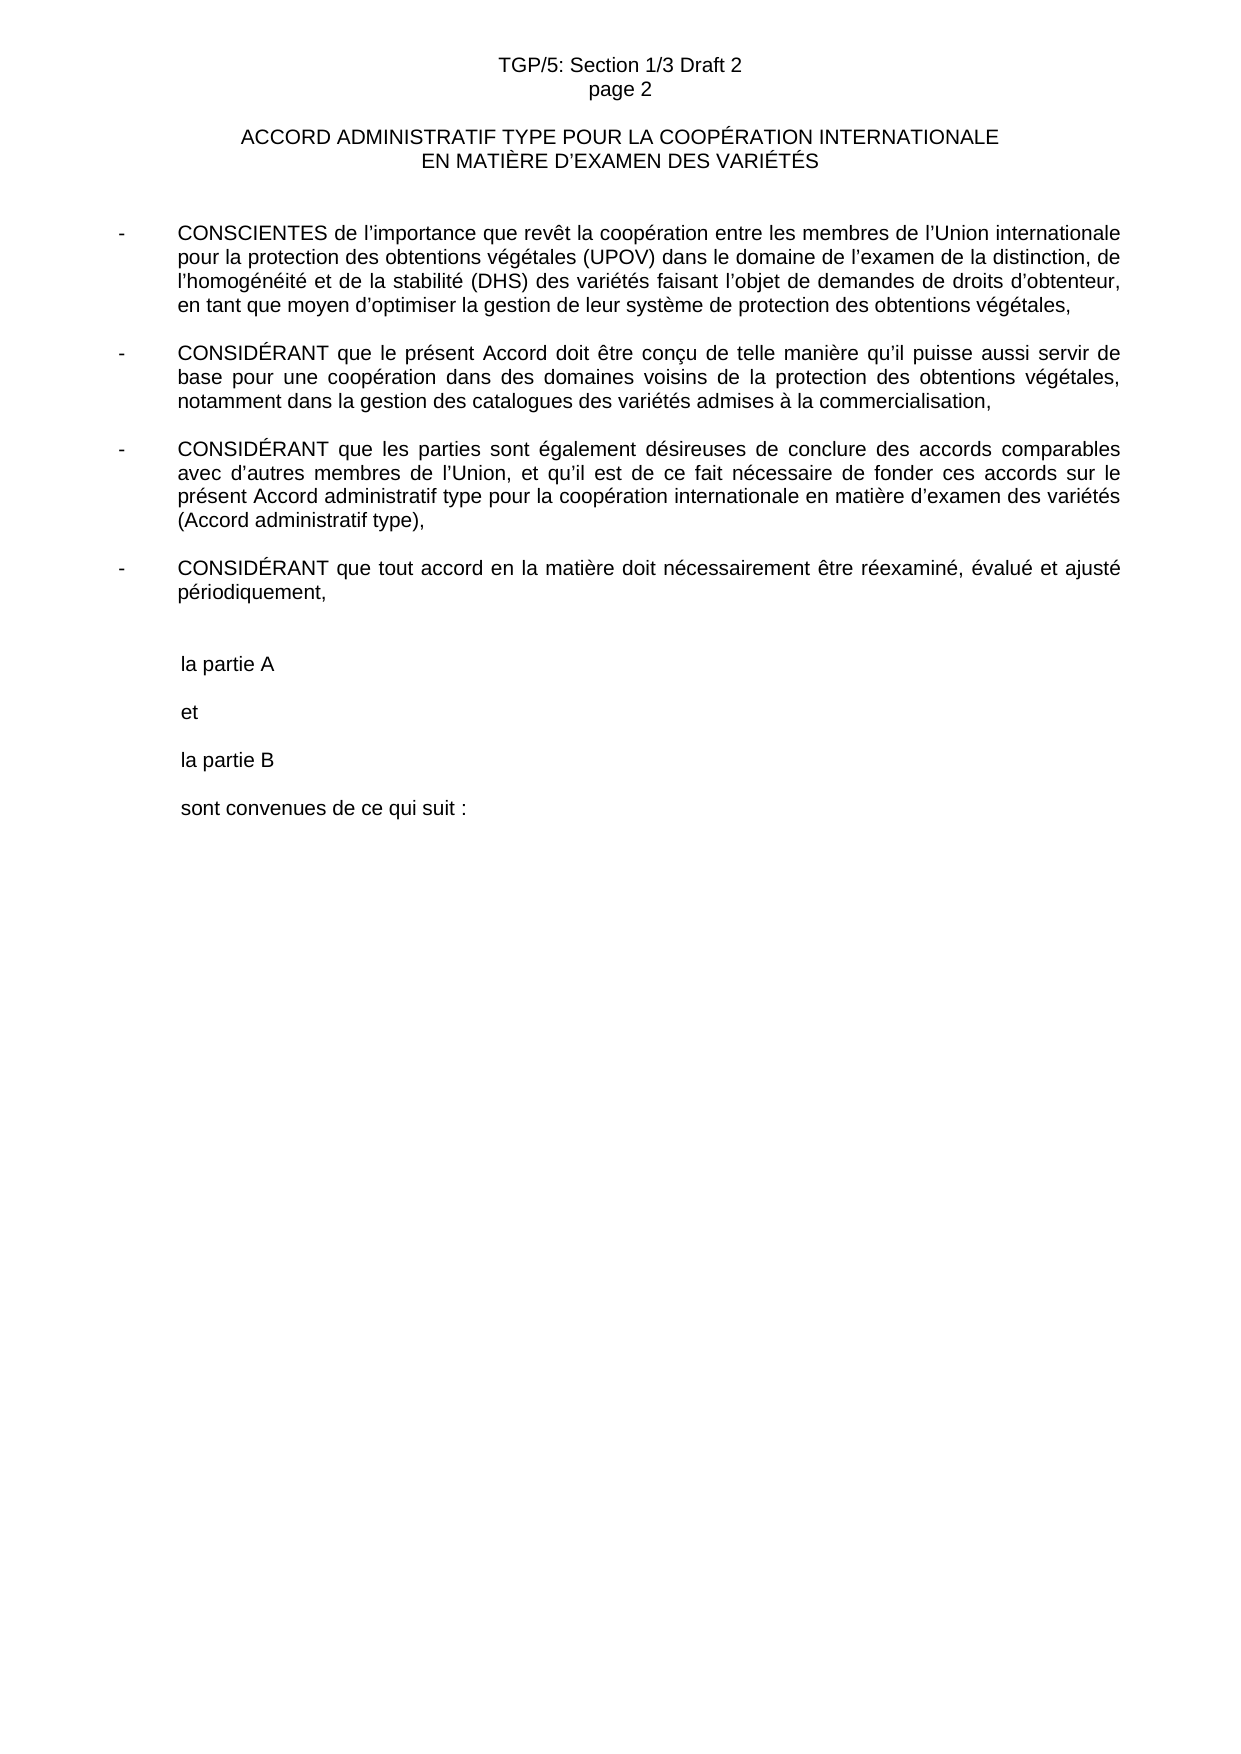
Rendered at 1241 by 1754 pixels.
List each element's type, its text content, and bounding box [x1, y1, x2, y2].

text et [181, 700, 1122, 724]
text ACCORD ADMINISTRATIF TYPE POUR LA COOPÉRATION INTERNATIONALE EN MATIÈRE D’EXAMEN DES VARIÉTÉS [118, 125, 1122, 173]
text la partie B [181, 748, 1122, 772]
text - CONSIDÉRANT que les parties sont également désireuses de conclure des accords comparables avec d’autres membres de l’Union, et qu’il est de ce fait nécessaire de fonder ces accords sur le présent Accord administratif type pour la coopération internationale en matière d’examen des variétés (Accord administratif type), [118, 436, 1122, 532]
text - CONSCIENTES de l’importance que revêt la coopération entre les membres de l’Union internationale pour la protection des obtentions végétales (UPOV) dans le domaine de l’examen de la distinction, de l’homogénéité et de la stabilité (DHS) des variétés faisant l’objet de demandes de droits d’obtenteur, en tant que moyen d’optimiser la gestion de leur système de protection des obtentions végétales, [118, 221, 1122, 317]
text - CONSIDÉRANT que tout accord en la matière doit nécessairement être réexaminé, évalué et ajusté périodiquement, [118, 556, 1122, 604]
text la partie A [181, 652, 1122, 676]
text sont convenues de ce qui suit : [181, 796, 1122, 820]
text - CONSIDÉRANT que le présent Accord doit être conçu de telle manière qu’il puisse aussi servir de base pour une coopération dans des domaines voisins de la protection des obtentions végétales, notamment dans la gestion des catalogues des variétés admises à la commercialisation, [118, 341, 1122, 412]
